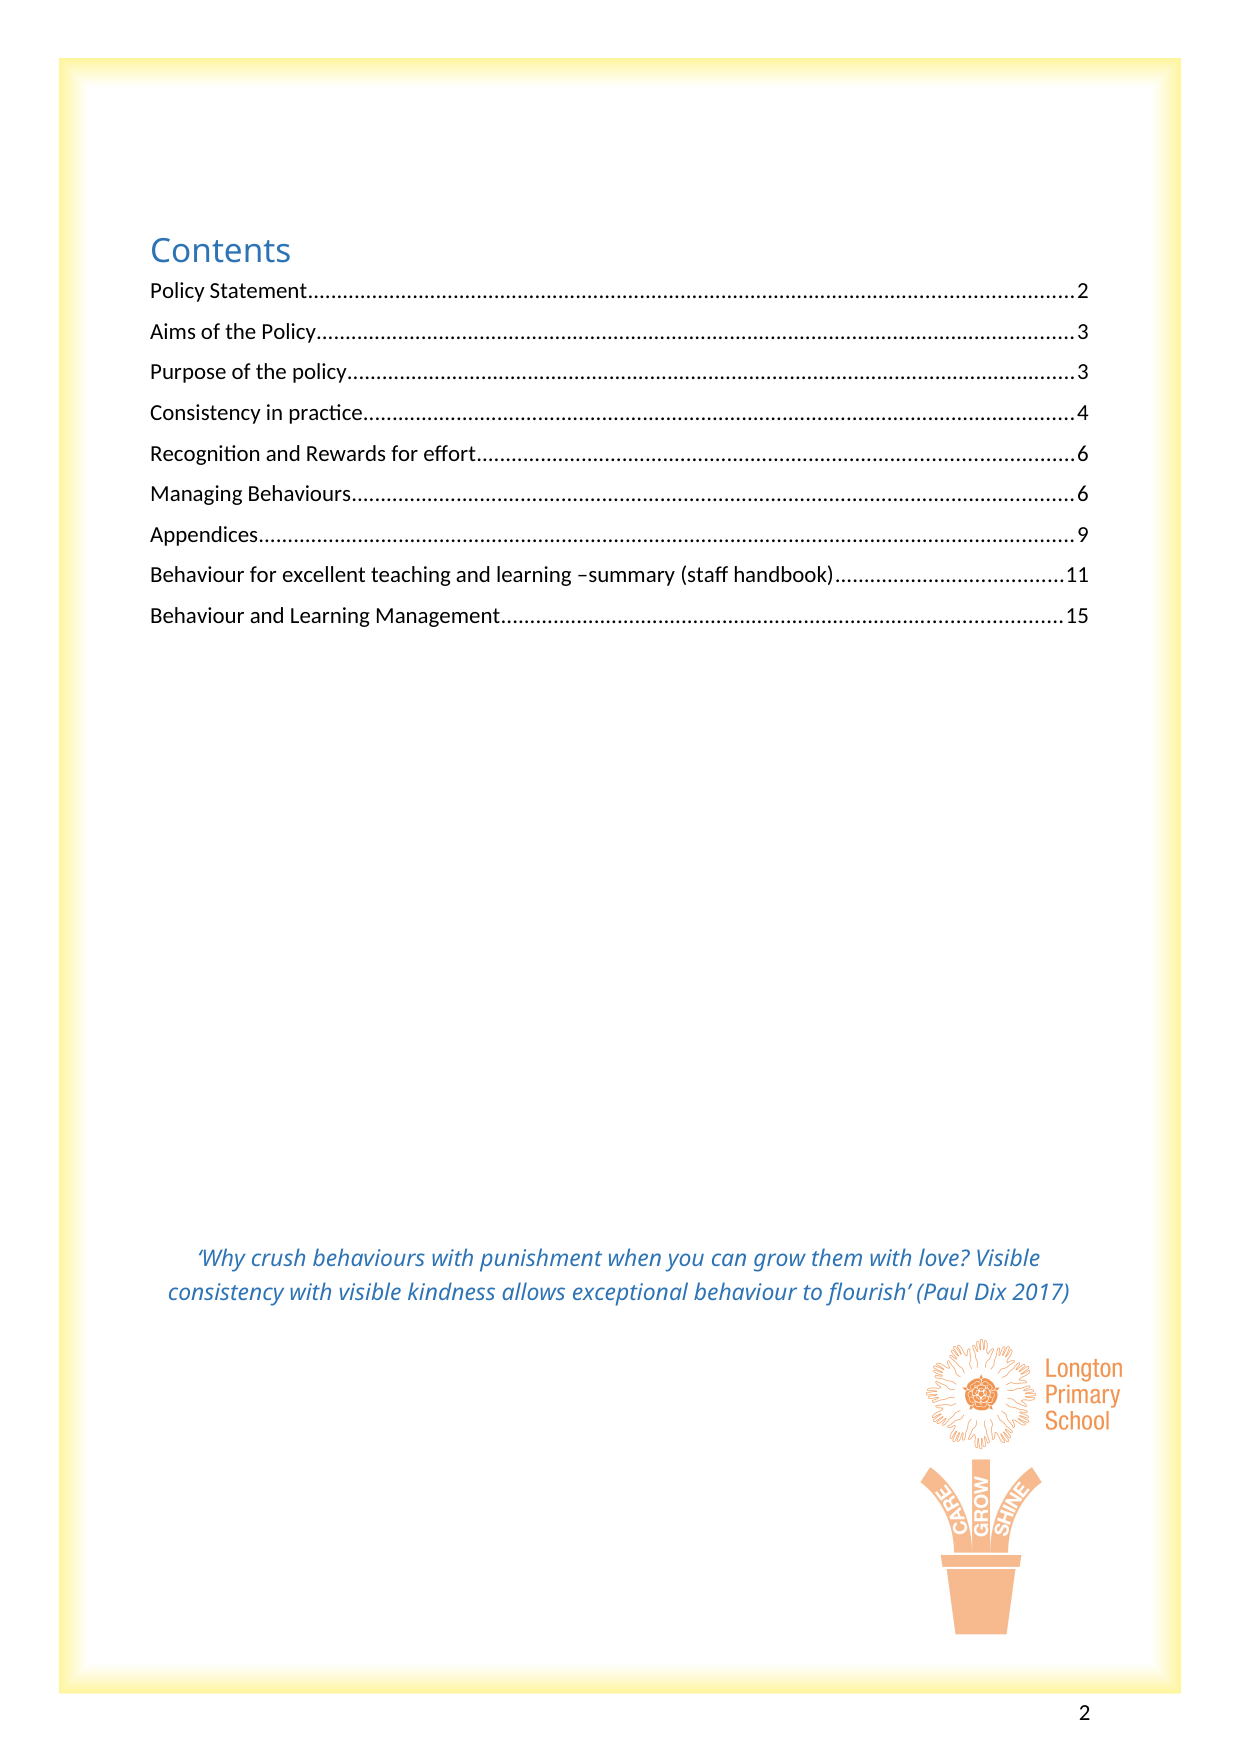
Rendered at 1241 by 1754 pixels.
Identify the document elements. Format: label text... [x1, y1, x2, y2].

text ‘Why crush behaviours with punishment when you can grow them with love? Visible consistency with visible kindness allows exceptional behaviour to flourish’ (Paul Dix 2017) [150, 1242, 1090, 1307]
picture [0, 0, 1239, 1752]
